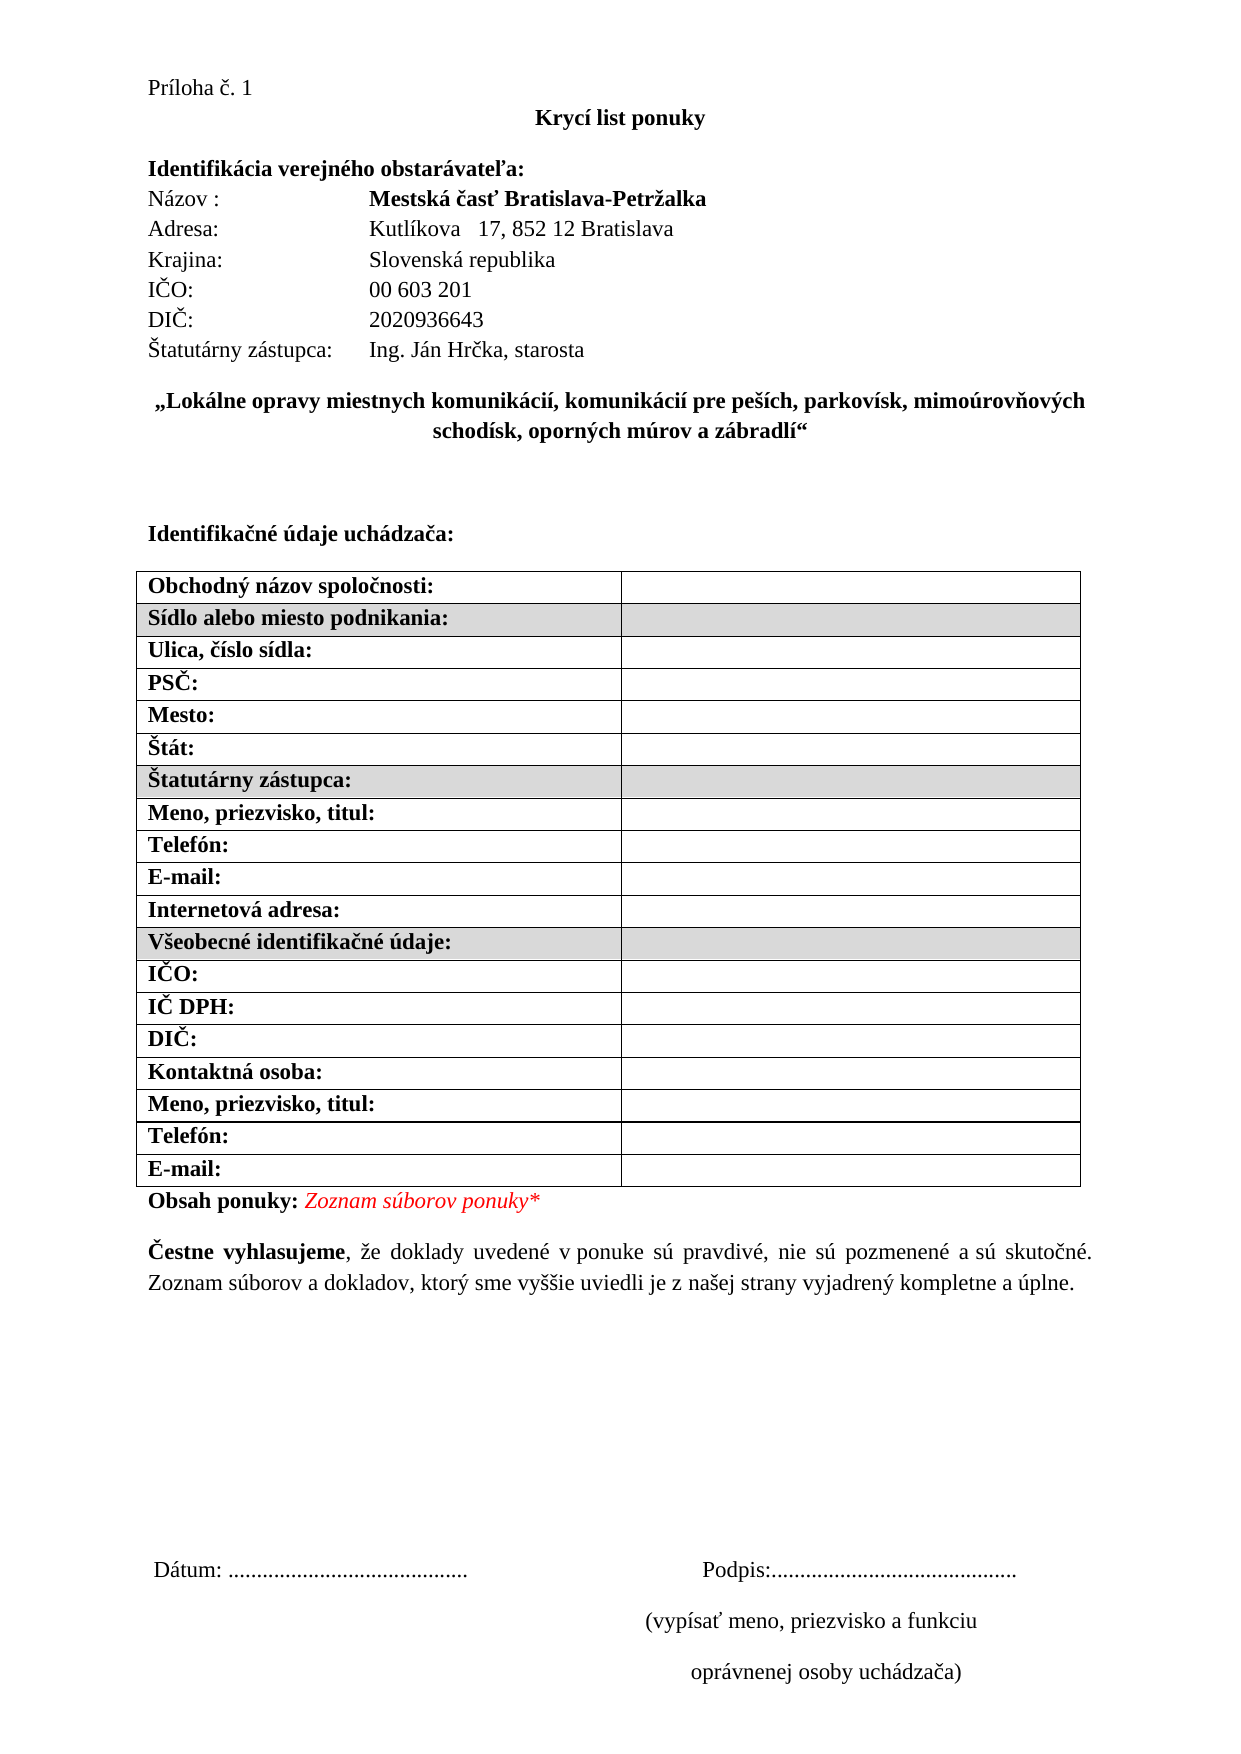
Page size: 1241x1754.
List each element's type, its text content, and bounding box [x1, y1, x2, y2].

table_header [622, 572, 1080, 603]
table_cell [622, 1090, 1080, 1121]
table_cell [622, 1058, 1080, 1089]
table_cell [622, 896, 1080, 927]
text oprávnenej osoby uchádzača) [148, 1658, 1093, 1684]
table_cell Mesto: [137, 701, 621, 733]
table_cell IČ DPH: [137, 993, 621, 1024]
text Názov : Mestská časť Bratislava-Petržalka [148, 185, 1093, 212]
text (vypísať meno, priezvisko a funkciu [148, 1607, 1093, 1633]
table_cell IČO: [137, 961, 621, 992]
table_cell [622, 734, 1080, 765]
table_cell Ulica, číslo sídla: [137, 637, 621, 668]
text Krajina: Slovenská republika [148, 246, 1093, 272]
table_cell [622, 1123, 1080, 1154]
text Štatutárny zástupca: Ing. Ján Hrčka, starosta [148, 336, 1093, 363]
table_cell [622, 1155, 1080, 1186]
table_cell E-mail: [137, 1155, 621, 1186]
text Obsah ponuky: Zoznam súborov ponuky* [148, 1187, 1093, 1214]
text „Lokálne opravy miestnych komunikácií, komunikácií pre peších, parkovísk, mimoúrovňových schodísk, oporných múrov a zábradlí“ [148, 387, 1093, 444]
text Príloha č. 1 [148, 74, 1093, 100]
table_cell DIČ: [137, 1025, 621, 1057]
table_cell Sídlo alebo miesto podnikania: [137, 604, 621, 636]
table_cell Kontaktná osoba: [137, 1058, 621, 1089]
table_cell Telefón: [137, 831, 621, 862]
table_cell Štát: [137, 734, 621, 765]
text IČO: 00 603 201 [148, 276, 1093, 302]
text Dátum: .......................................... Podpis:........................................... [148, 1556, 1093, 1582]
table_cell Štatutárny zástupca: [137, 766, 621, 797]
text Identifikácia verejného obstarávateľa: [148, 155, 1093, 181]
table_cell [622, 863, 1080, 895]
table_cell Meno, priezvisko, titul: [137, 799, 621, 830]
table_cell [622, 928, 1080, 959]
table_cell Všeobecné identifikačné údaje: [137, 928, 621, 959]
table_cell [622, 669, 1080, 700]
table_cell Internetová adresa: [137, 896, 621, 927]
table_cell [622, 799, 1080, 830]
table_cell [622, 831, 1080, 862]
table_cell [622, 961, 1080, 992]
table_cell [622, 701, 1080, 733]
table_cell Telefón: [137, 1123, 621, 1154]
table_cell [622, 604, 1080, 636]
table_header Obchodný názov spoločnosti: [137, 572, 621, 603]
text Čestne vyhlasujeme, že doklady uvedené v ponuke sú pravdivé, nie sú pozmenené a sú skutočné. Zoznam súborov a dokladov, ktorý sme vyššie uviedli je z našej strany vyjadrený kompletne a úplne. [148, 1238, 1093, 1295]
table_cell [622, 993, 1080, 1024]
table_cell E-mail: [137, 863, 621, 895]
table_cell [622, 1025, 1080, 1057]
text Krycí list ponuky [148, 104, 1093, 130]
table_cell PSČ: [137, 669, 621, 700]
table_cell [622, 766, 1080, 797]
text DIČ: 2020936643 [148, 306, 1093, 332]
text Adresa: Kutlíkova 17, 852 12 Bratislava [148, 216, 1093, 242]
table_cell Meno, priezvisko, titul: [137, 1090, 621, 1121]
table_cell [622, 637, 1080, 668]
text Identifikačné údaje uchádzača: [148, 520, 1093, 546]
